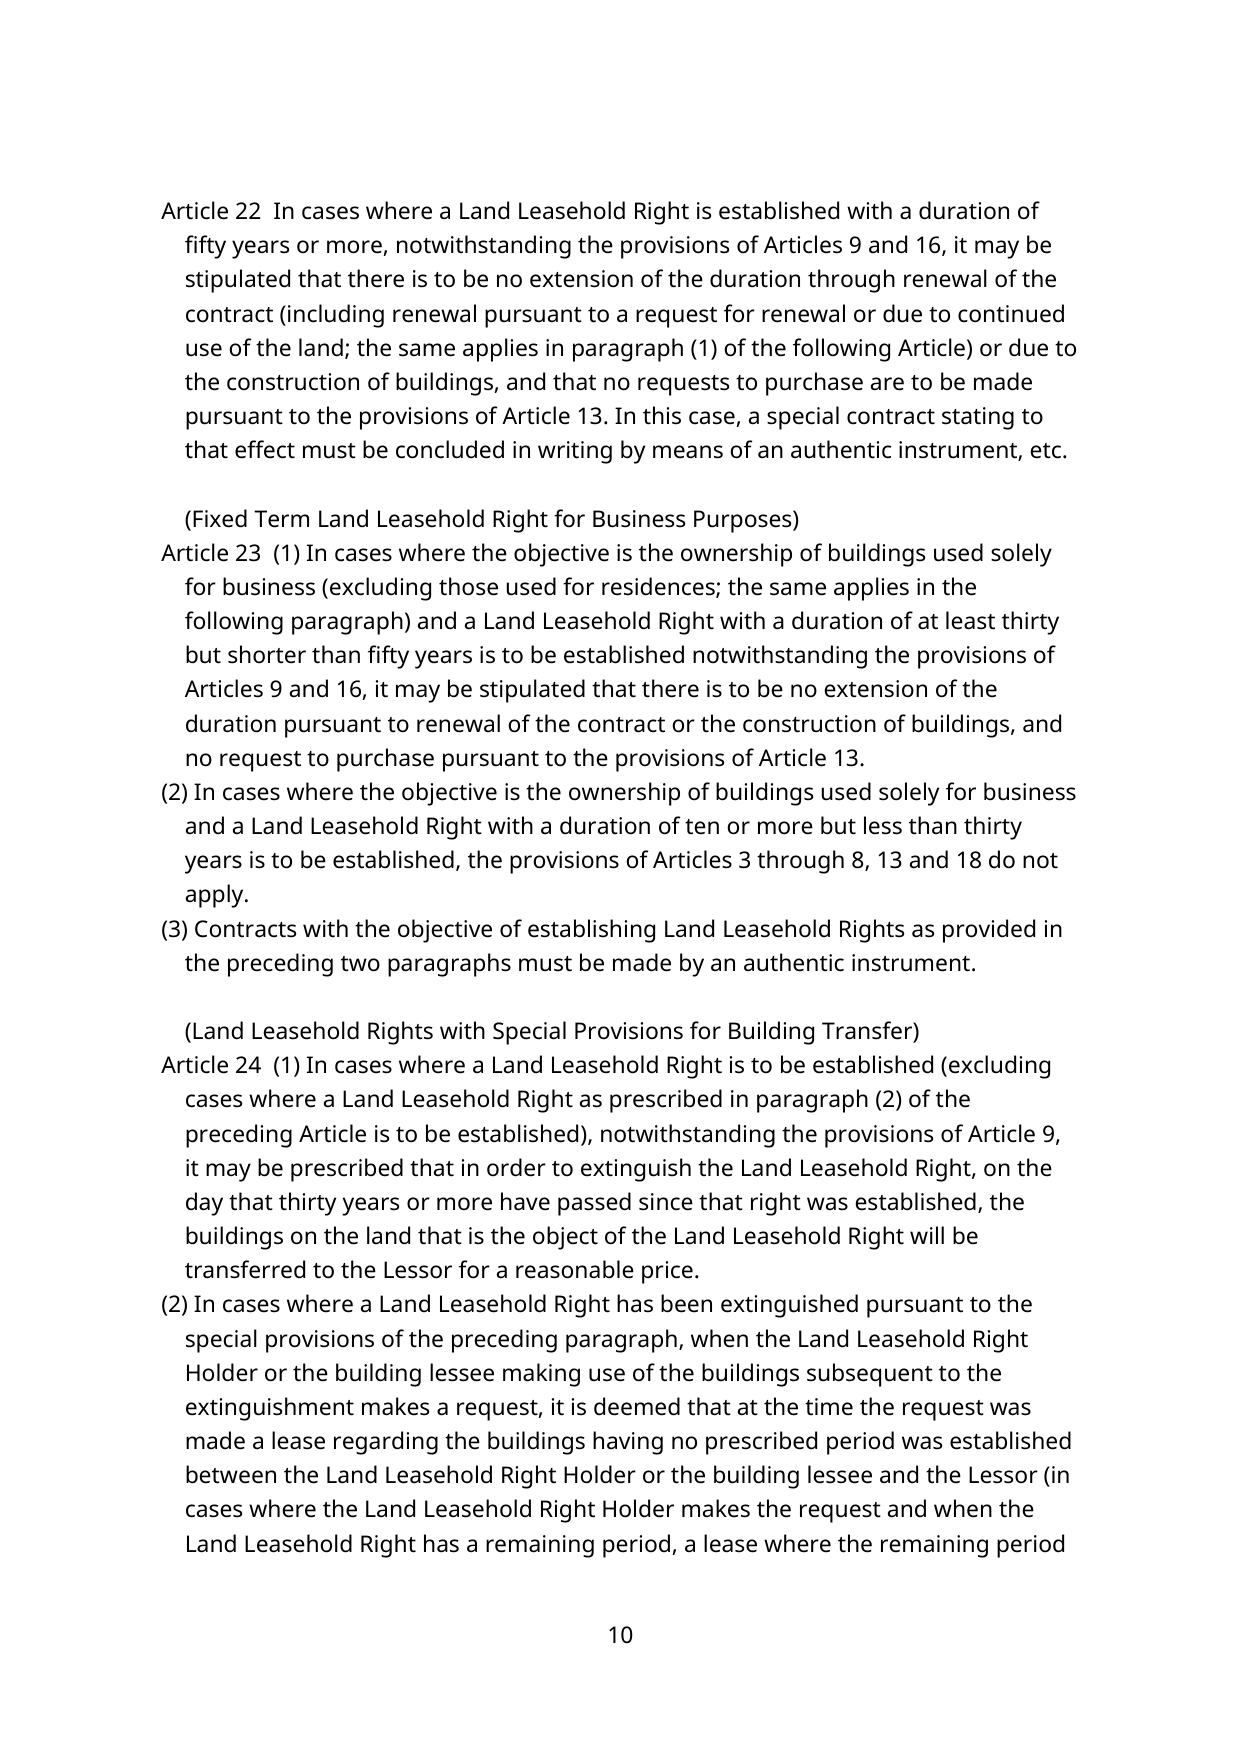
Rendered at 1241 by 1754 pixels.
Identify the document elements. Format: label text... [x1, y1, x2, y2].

text Article 23 (1) In cases where the objective is the ownership of buildings used solely for business (excluding those used for residences; the same applies in the following paragraph) and a Land Leasehold Right with a duration of at least thirty but shorter than fifty years is to be established notwithstanding the provisions of Articles 9 and 16, it may be stipulated that there is to be no extension of the duration pursuant to renewal of the contract or the construction of buildings, and no request to purchase pursuant to the provisions of Article 13. [161, 535, 1079, 774]
text (Fixed Term Land Leasehold Right for Business Purposes) [184, 501, 1079, 535]
text Article 24 (1) In cases where a Land Leasehold Right is to be established (excluding cases where a Land Leasehold Right as prescribed in paragraph (2) of the preceding Article is to be established), notwithstanding the provisions of Article 9, it may be prescribed that in order to extinguish the Land Leasehold Right, on the day that thirty years or more have passed since that right was established, the buildings on the land that is the object of the Land Leasehold Right will be transferred to the Lessor for a reasonable price. [161, 1048, 1079, 1287]
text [161, 1287, 1079, 1560]
text (Land Leasehold Rights with Special Provisions for Building Transfer) [184, 1014, 1079, 1048]
text (3) Contracts with the objective of establishing Land Leasehold Rights as provided in the preceding two paragraphs must be made by an authentic instrument. [161, 911, 1079, 979]
text (2) In cases where the objective is the ownership of buildings used solely for business and a Land Leasehold Right with a duration of ten or more but less than thirty years is to be established, the provisions of Articles 3 through 8, 13 and 18 do not apply. [161, 774, 1079, 911]
text Article 22 In cases where a Land Leasehold Right is established with a duration of fifty years or more, notwithstanding the provisions of Articles 9 and 16, it may be stipulated that there is to be no extension of the duration through renewal of the contract (including renewal pursuant to a request for renewal or due to continued use of the land; the same applies in paragraph (1) of the following Article) or due to the construction of buildings, and that no requests to purchase are to be made pursuant to the provisions of Article 13. In this case, a special contract stating to that effect must be concluded in writing by means of an authentic instrument, etc. [161, 194, 1079, 467]
